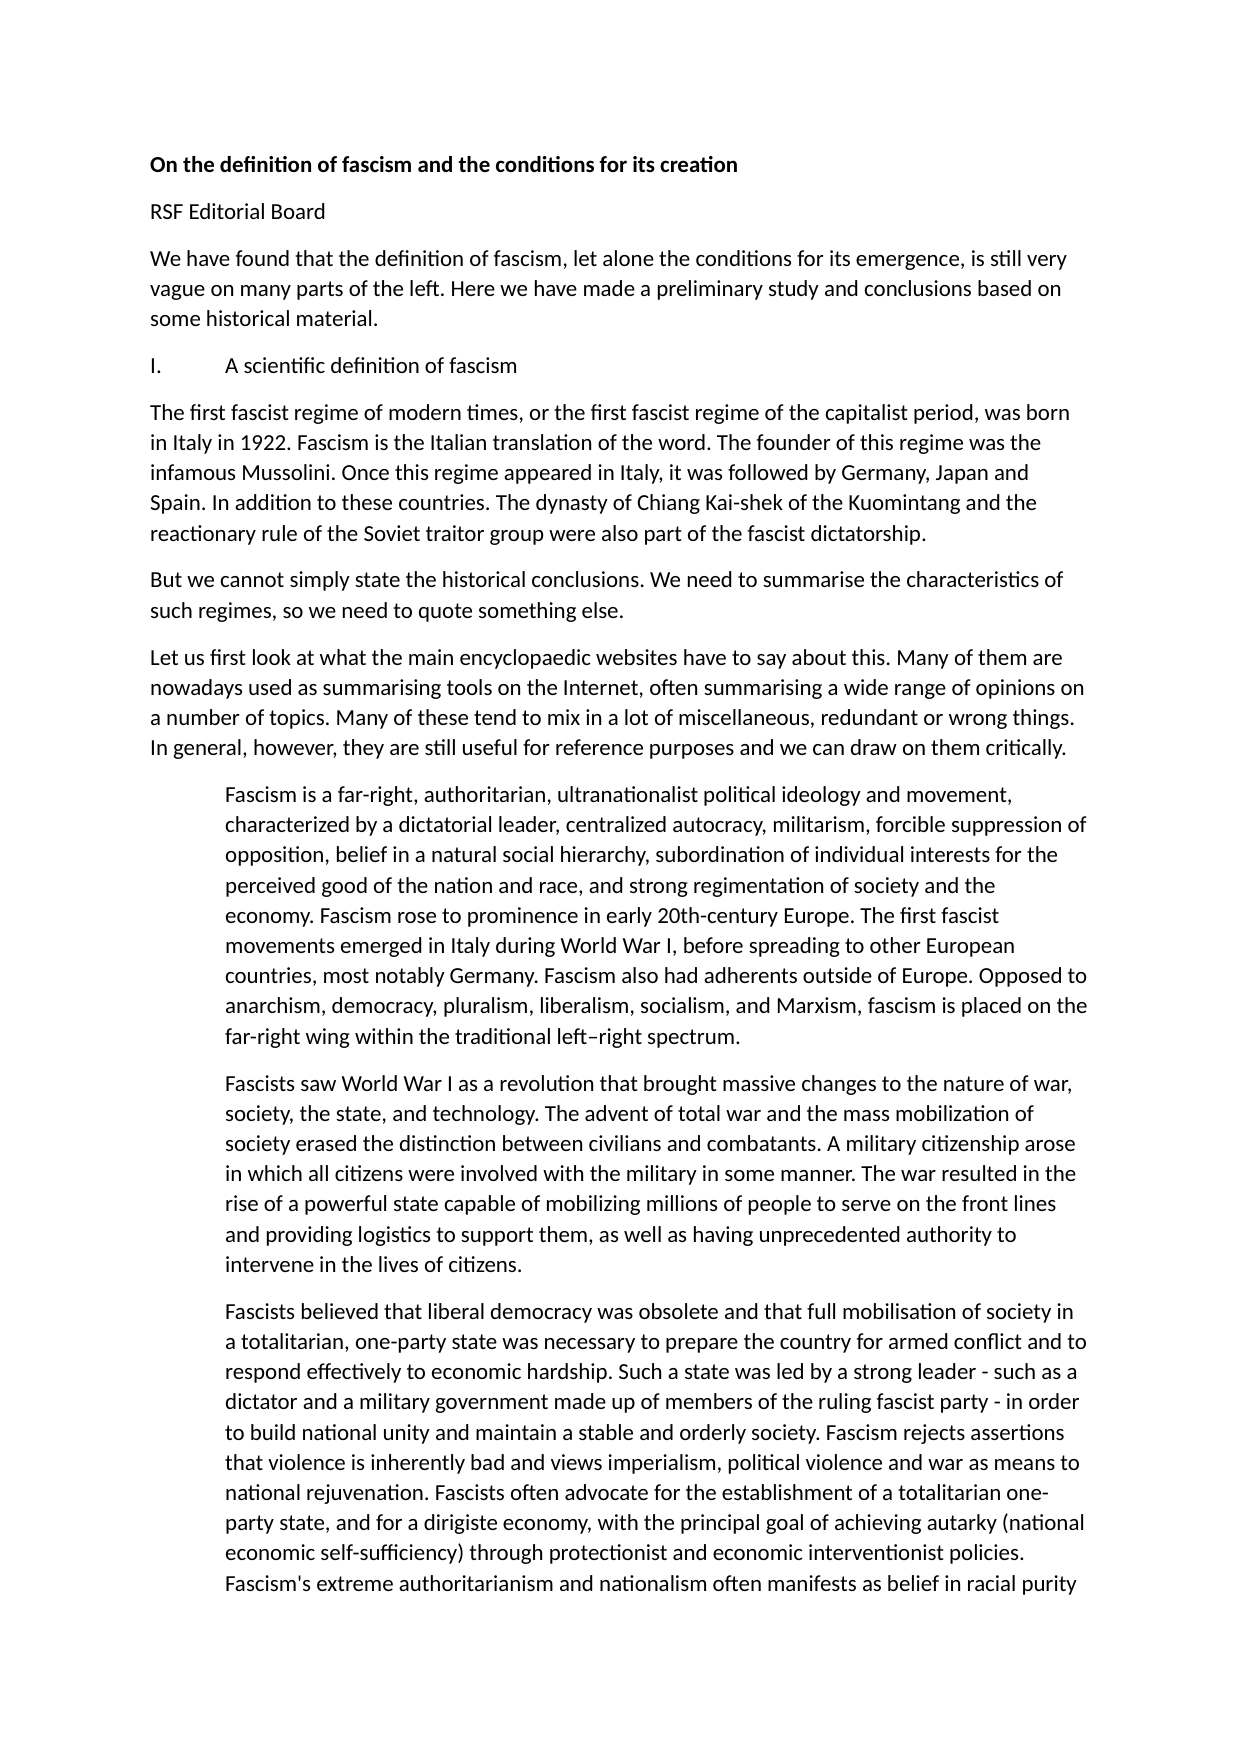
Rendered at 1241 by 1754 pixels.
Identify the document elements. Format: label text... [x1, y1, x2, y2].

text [225, 1297, 1090, 1597]
text We have found that the definition of fascism, let alone the conditions for its emergence, is still very vague on many parts of the left. Here we have made a preliminary study and conclusions based on some historical material. [150, 244, 1090, 332]
text On the definition of fascism and the conditions for its creation [150, 150, 1090, 178]
text Fascism is a far-right, authoritarian, ultranationalist political ideology and movement, characterized by a dictatorial leader, centralized autocracy, militarism, forcible suppression of opposition, belief in a natural social hierarchy, subordination of individual interests for the perceived good of the nation and race, and strong regimentation of society and the economy. Fascism rose to prominence in early 20th-century Europe. The first fascist movements emerged in Italy during World War I, before spreading to other European countries, most notably Germany. Fascism also had adherents outside of Europe. Opposed to anarchism, democracy, pluralism, liberalism, socialism, and Marxism, fascism is placed on the far-right wing within the traditional left–right spectrum. [225, 780, 1090, 1050]
text But we cannot simply state the historical conclusions. We need to summarise the characteristics of such regimes, so we need to quote something else. [150, 566, 1090, 624]
text Let us first look at what the main encyclopaedic websites have to say about this. Many of them are nowadays used as summarising tools on the Internet, often summarising a wide range of opinions on a number of topics. Many of these tend to mix in a lot of miscellaneous, redundant or wrong things. In general, however, they are still useful for reference purposes and we can draw on them critically. [150, 643, 1090, 761]
text Fascists saw World War I as a revolution that brought massive changes to the nature of war, society, the state, and technology. The advent of total war and the mass mobilization of society erased the distinction between civilians and combatants. A military citizenship arose in which all citizens were involved with the military in some manner. The war resulted in the rise of a powerful state capable of mobilizing millions of people to serve on the front lines and providing logistics to support them, as well as having unprecedented authority to intervene in the lives of citizens. [225, 1069, 1090, 1278]
text The first fascist regime of modern times, or the first fascist regime of the capitalist period, was born in Italy in 1922. Fascism is the Italian translation of the word. The founder of this regime was the infamous Mussolini. Once this regime appeared in Italy, it was followed by Germany, Japan and Spain. In addition to these countries. The dynasty of Chiang Kai-shek of the Kuomintang and the reactionary rule of the Soviet traitor group were also part of the fascist dictatorship. [150, 398, 1090, 547]
text RSF Editorial Board [150, 197, 1090, 225]
text I. A scientific definition of fascism [150, 351, 1090, 379]
